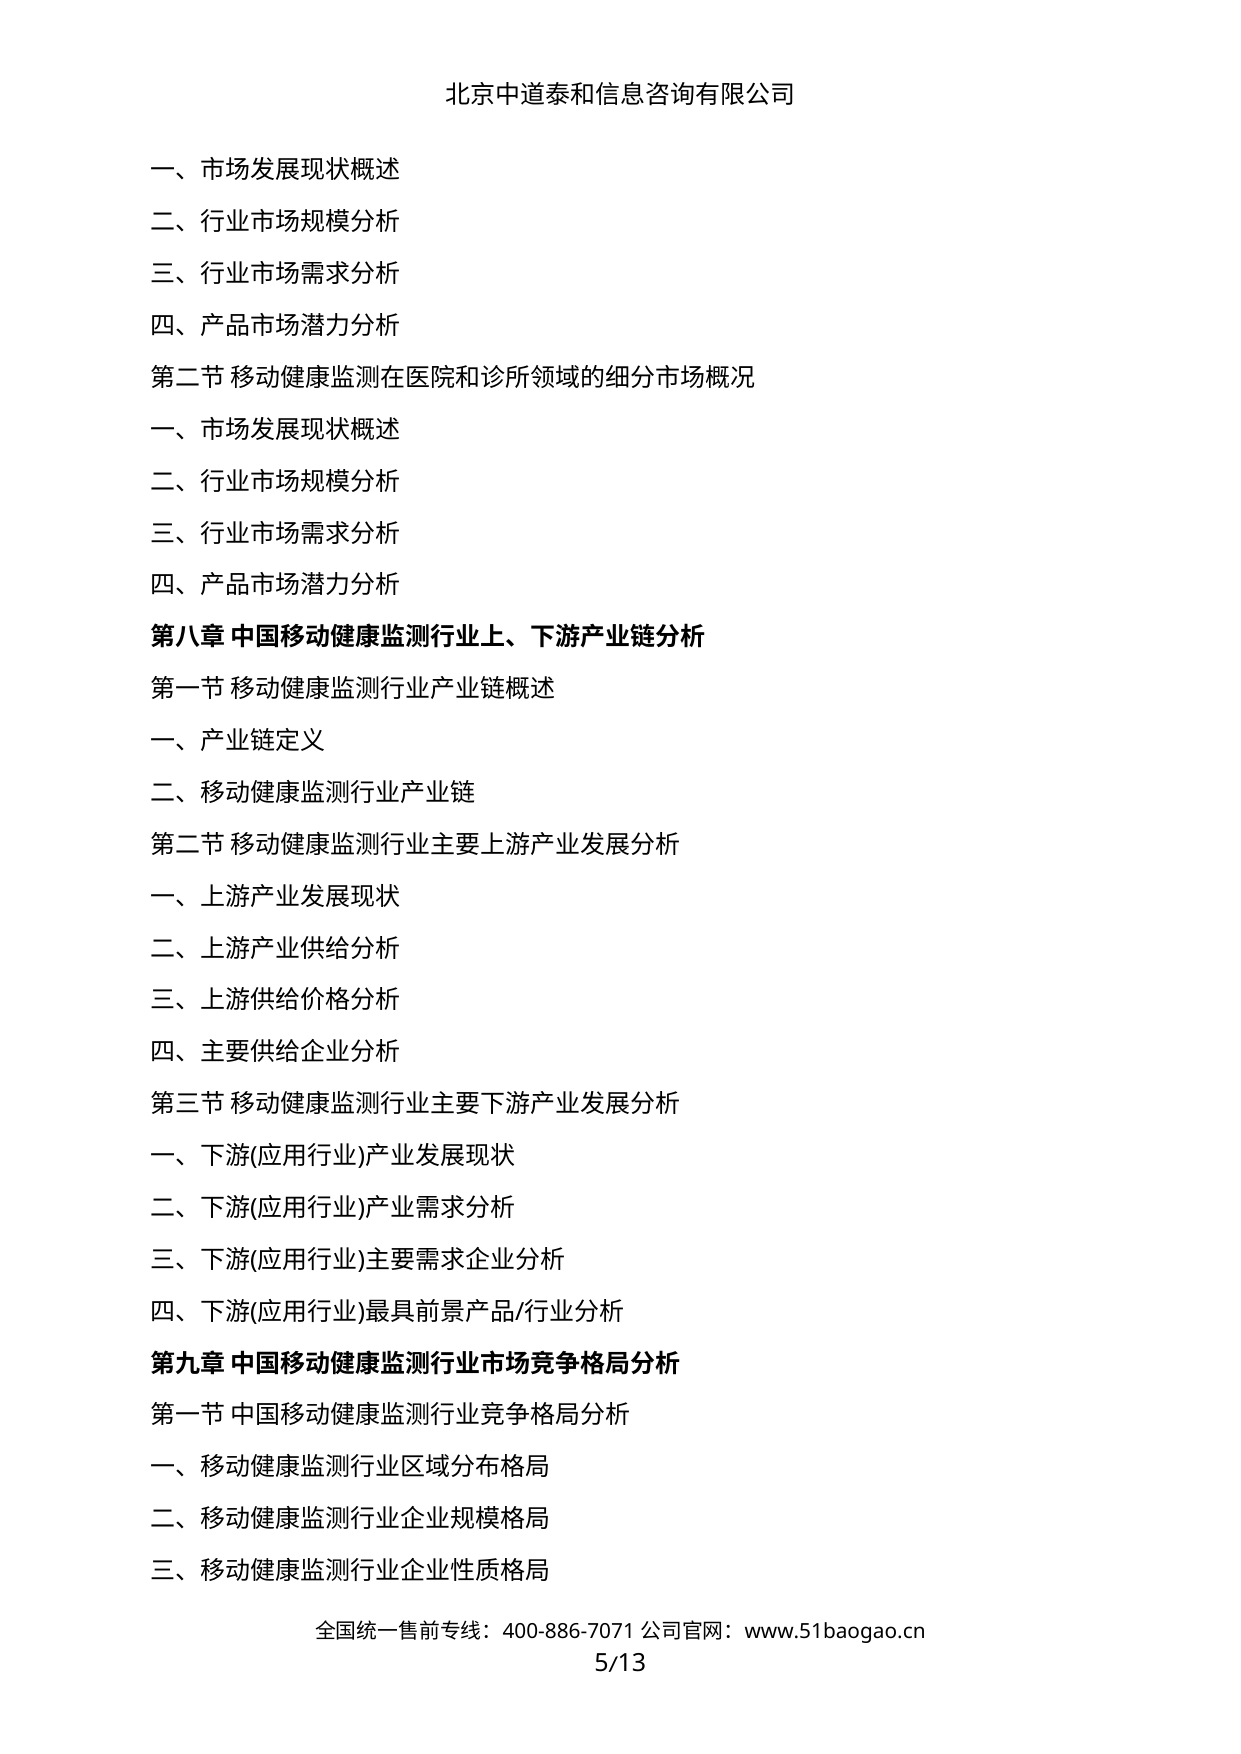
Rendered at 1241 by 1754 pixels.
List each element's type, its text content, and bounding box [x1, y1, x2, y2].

text 一、产业链定义 [150, 721, 1090, 757]
text 三、移动健康监测行业企业性质格局 [150, 1551, 1090, 1587]
text 三、下游(应用行业)主要需求企业分析 [150, 1239, 1090, 1276]
text 四、主要供给企业分析 [150, 1032, 1090, 1068]
text 三、上游供给价格分析 [150, 980, 1090, 1016]
text 一、上游产业发展现状 [150, 876, 1090, 912]
text 三、行业市场需求分析 [150, 254, 1090, 290]
text 四、下游(应用行业)最具前景产品/行业分析 [150, 1291, 1090, 1327]
text 二、移动健康监测行业产业链 [150, 772, 1090, 809]
text 二、下游(应用行业)产业需求分析 [150, 1187, 1090, 1224]
text 三、行业市场需求分析 [150, 513, 1090, 549]
text 第九章 中国移动健康监测行业市场竞争格局分析 [150, 1343, 1090, 1379]
text 第一节 移动健康监测行业产业链概述 [150, 669, 1090, 705]
text 一、市场发展现状概述 [150, 150, 1090, 186]
text 一、移动健康监测行业区域分布格局 [150, 1447, 1090, 1483]
text 一、下游(应用行业)产业发展现状 [150, 1136, 1090, 1172]
text 第八章 中国移动健康监测行业上、下游产业链分析 [150, 617, 1090, 653]
text 二、上游产业供给分析 [150, 928, 1090, 964]
text 二、移动健康监测行业企业规模格局 [150, 1499, 1090, 1535]
text 四、产品市场潜力分析 [150, 306, 1090, 342]
text 第三节 移动健康监测行业主要下游产业发展分析 [150, 1084, 1090, 1120]
text 二、行业市场规模分析 [150, 461, 1090, 497]
text 一、市场发展现状概述 [150, 409, 1090, 446]
text 二、行业市场规模分析 [150, 202, 1090, 238]
text 第二节 移动健康监测行业主要上游产业发展分析 [150, 824, 1090, 861]
text 第二节 移动健康监测在医院和诊所领域的细分市场概况 [150, 357, 1090, 394]
text 第一节 中国移动健康监测行业竞争格局分析 [150, 1395, 1090, 1431]
text 四、产品市场潜力分析 [150, 565, 1090, 601]
